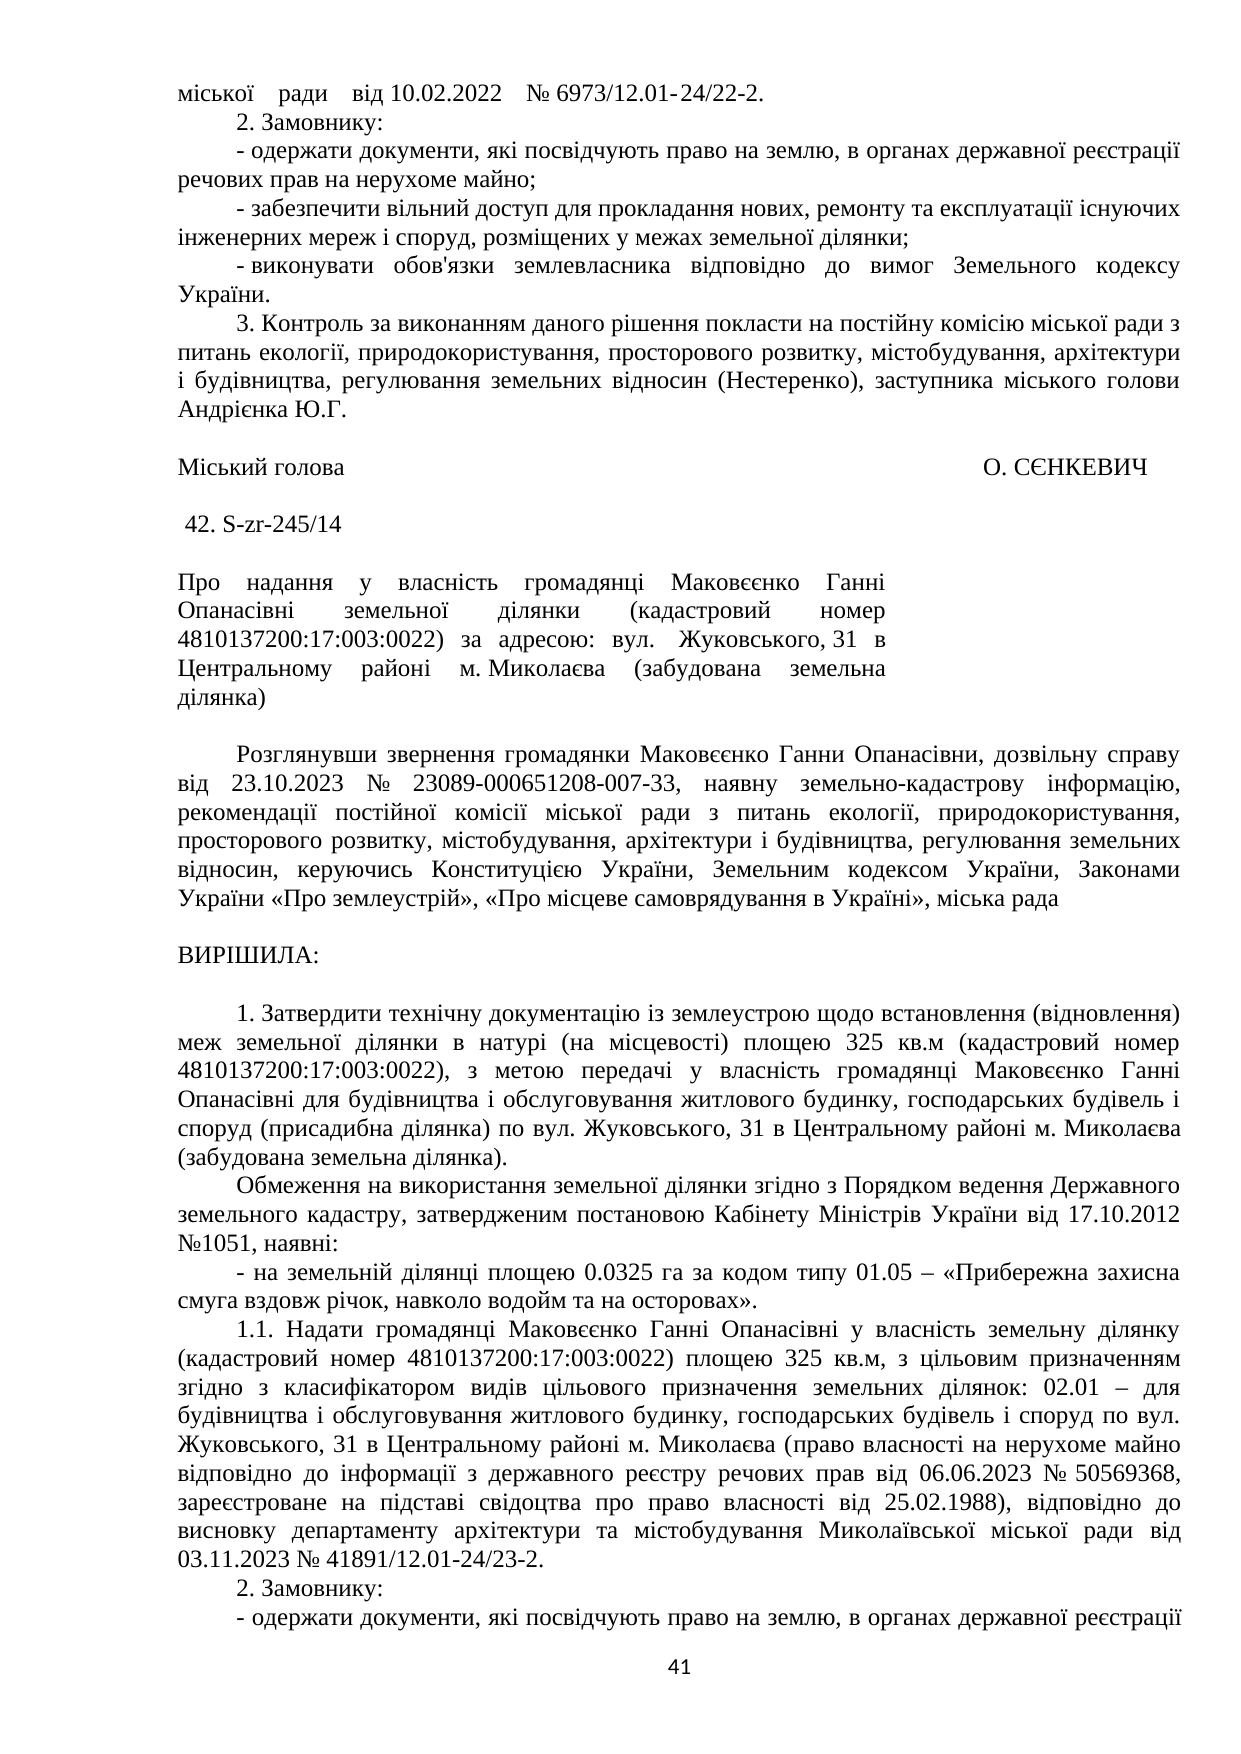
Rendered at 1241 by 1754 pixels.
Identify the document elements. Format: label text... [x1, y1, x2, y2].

list S-zr-245/14 [184, 509, 1183, 538]
text - виконувати обов'язки землевласника відповідно до вимог Земельного кодексу України. [177, 250, 1181, 308]
text Міський голова О. СЄНКЕВИЧ [177, 452, 1183, 480]
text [177, 1602, 1183, 1630]
text 2. Замовнику: [177, 1573, 1183, 1602]
text 3. Контроль за виконанням даного рішення покласти на постійну комісію міської ради з питань екології, природокористування, просторового розвитку, містобудування, архітектури і будівництва, регулювання земельних відносин (Нестеренко), заступника міського голови Андрієнка Ю.Г. [177, 308, 1181, 423]
text - одержати документи, які посвідчують право на землю, в органах державної реєстрації речових прав на нерухоме майно; [177, 135, 1181, 193]
text - на земельній ділянці площею 0.0325 га за кодом типу 01.05 – «Прибережна захисна смуга вздовж річок, навколо водойм та на осторовах». [177, 1257, 1181, 1314]
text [177, 78, 1181, 107]
text Про надання у власність громадянці Маковєєнко Ганні Опанасівні земельної ділянки (кадастровий номер 4810137200:17:003:0022) за адресою: вул. Жуковського, 31 в Центральному районі м. Миколаєва (забудована земельна ділянка) [177, 567, 886, 710]
text 2. Замовнику: [177, 107, 1181, 135]
text 1.1. Надати громадянці Маковєєнко Ганні Опанасівні у власність земельну ділянку (кадастровий номер 4810137200:17:003:0022) площею 325 кв.м, з цільовим призначенням згідно з класифікатором видів цільового призначення земельних ділянок: 02.01 – для будівництва і обслуговування житлового будинку, господарських будівель і споруд по вул. Жуковського, 31 в Центральному районі м. Миколаєва (право власності на нерухоме майно відповідно до інформації з державного реєстру речових прав від 06.06.2023 № 50569368, зареєстроване на підставі свідоцтва про право власності від 25.02.1988), відповідно до висновку департаменту архітектури та містобудування Миколаївської міської ради від 03.11.2023 № 41891/12.01-24/23-2. [177, 1314, 1181, 1573]
text - забезпечити вільний доступ для прокладання нових, ремонту та експлуатації існуючих інженерних мереж і споруд, розміщених у межах земельної ділянки; [177, 193, 1181, 250]
text Обмеження на використання земельної ділянки згідно з Порядком ведення Державного земельного кадастру, затвердженим постановою Кабінету Міністрів України від 17.10.2012 №1051, наявні: [177, 1170, 1181, 1257]
text 1. Затвердити технічну документацію із землеустрою щодо встановлення (відновлення) меж земельної ділянки в натурі (на місцевості) площею 325 кв.м (кадастровий номер 4810137200:17:003:0022), з метою передачі у власність громадянці Маковєєнко Ганні Опанасівні для будівництва і обслуговування житлового будинку, господарських будівель і споруд (присадибна ділянка) по вул. Жуковського, 31 в Центральному районі м. Миколаєва (забудована земельна ділянка). [177, 998, 1181, 1170]
text ВИРІШИЛА: [177, 940, 1183, 969]
text Розглянувши звернення громадянки Маковєєнко Ганни Опанасівни, дозвільну справу від 23.10.2023 № 23089-000651208-007-33, наявну земельно-кадастрову інформацію, рекомендації постійної комісії міської ради з питань екології, природокористування, просторового розвитку, містобудування, архітектури і будівництва, регулювання земельних відносин, керуючись Конституцією України, Земельним кодексом України, Законами України «Про землеустрій», «Про місцеве самоврядування в Україні», міська рада [177, 739, 1181, 912]
